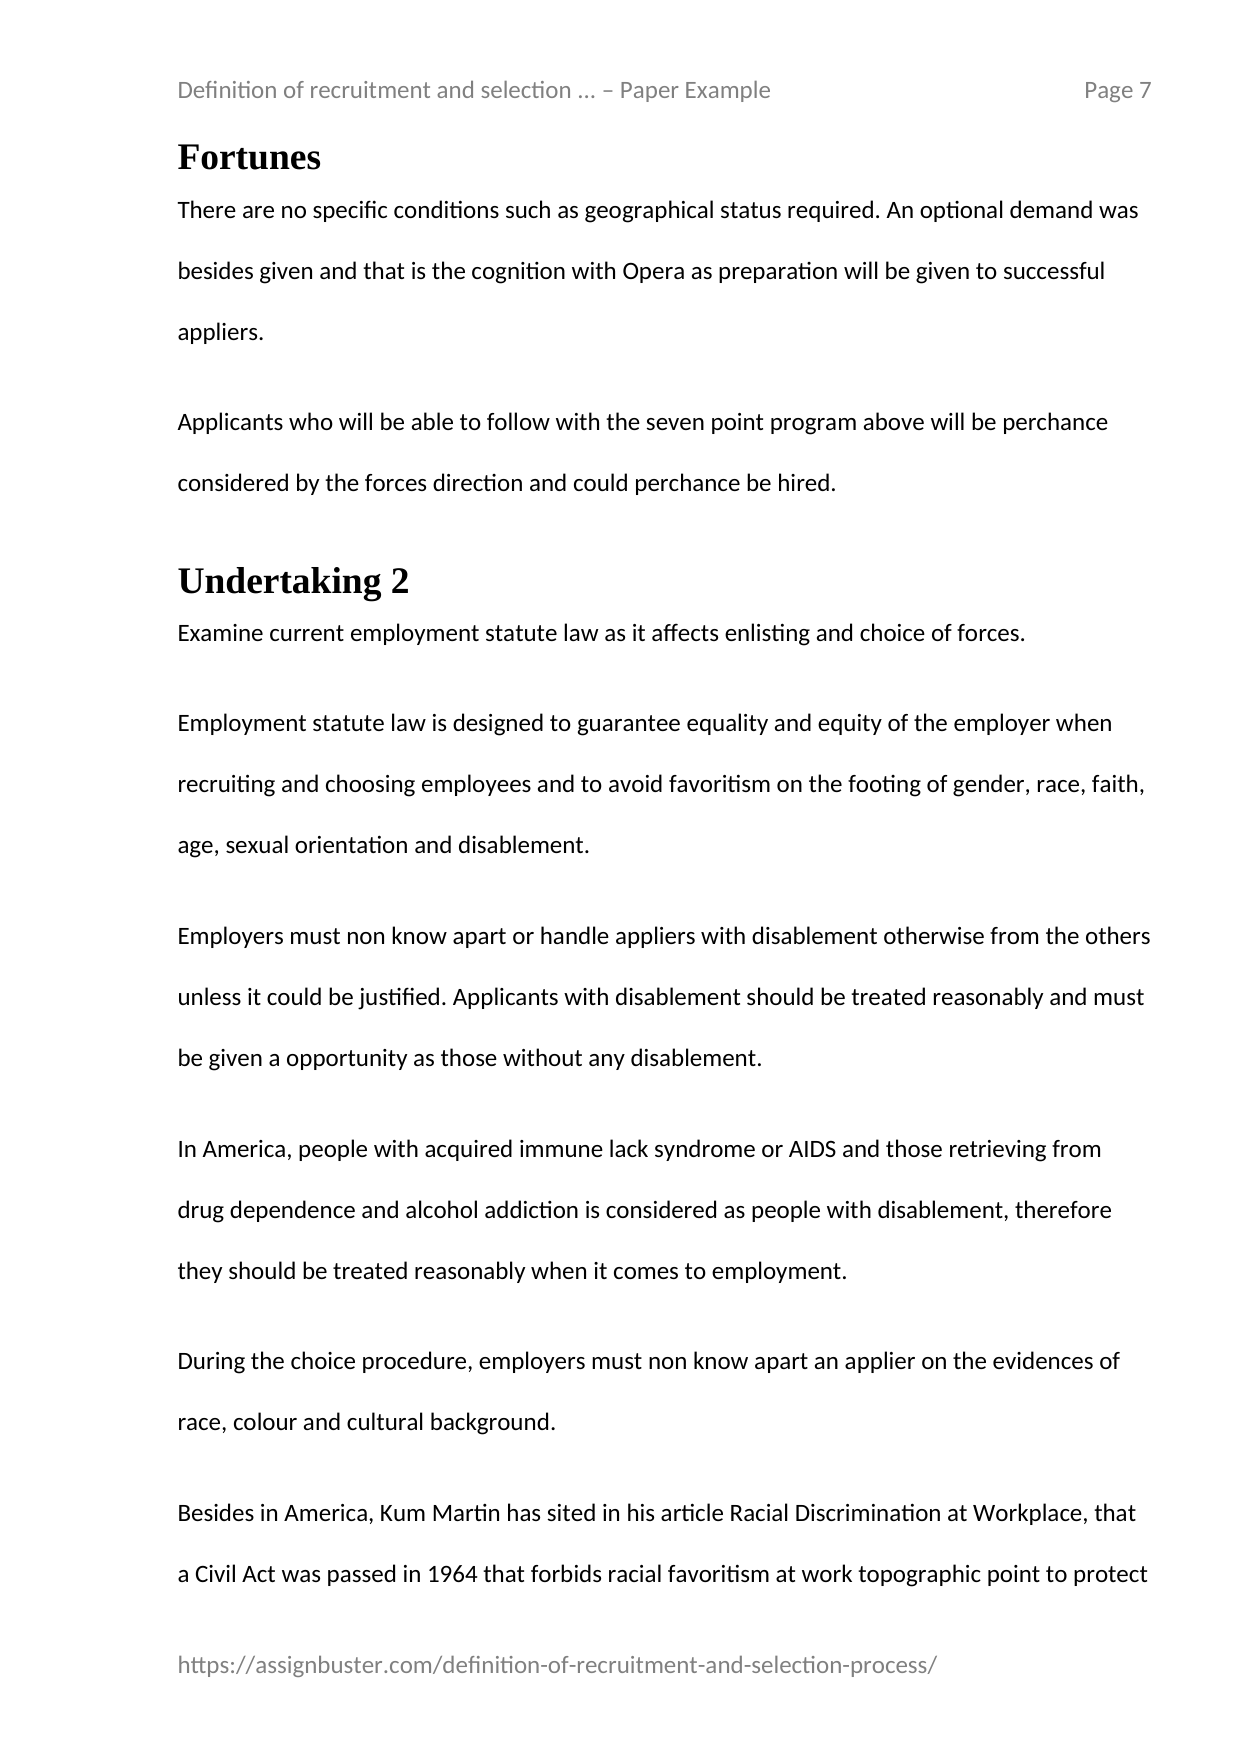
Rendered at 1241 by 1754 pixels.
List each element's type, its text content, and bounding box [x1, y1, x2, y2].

text Examine current employment statute law as it affects enlisting and choice of forces. [177, 617, 1152, 648]
text There are no specific conditions such as geographical status required. An optional demand was besides given and that is the cognition with Opera as preparation will be given to successful appliers. [177, 194, 1152, 346]
subtitle Fortunes [177, 135, 1152, 178]
text In America, people with acquired immune lack syndrome or AIDS and those retrieving from drug dependence and alcohol addiction is considered as people with disablement, therefore they should be treated reasonably when it comes to employment. [177, 1133, 1152, 1285]
text Applicants who will be able to follow with the seven point program above will be perchance considered by the forces direction and could perchance be hired. [177, 406, 1152, 498]
text During the choice procedure, employers must non know apart an applier on the evidences of race, colour and cultural background. [177, 1345, 1152, 1437]
text Employment statute law is designed to guarantee equality and equity of the employer when recruiting and choosing employees and to avoid favoritism on the footing of gender, race, faith, age, sexual orientation and disablement. [177, 708, 1152, 860]
text Employers must non know apart or handle appliers with disablement otherwise from the others unless it could be justified. Applicants with disablement should be treated reasonably and must be given a opportunity as those without any disablement. [177, 920, 1152, 1073]
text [177, 1497, 1152, 1588]
subtitle Undertaking 2 [177, 558, 1152, 601]
